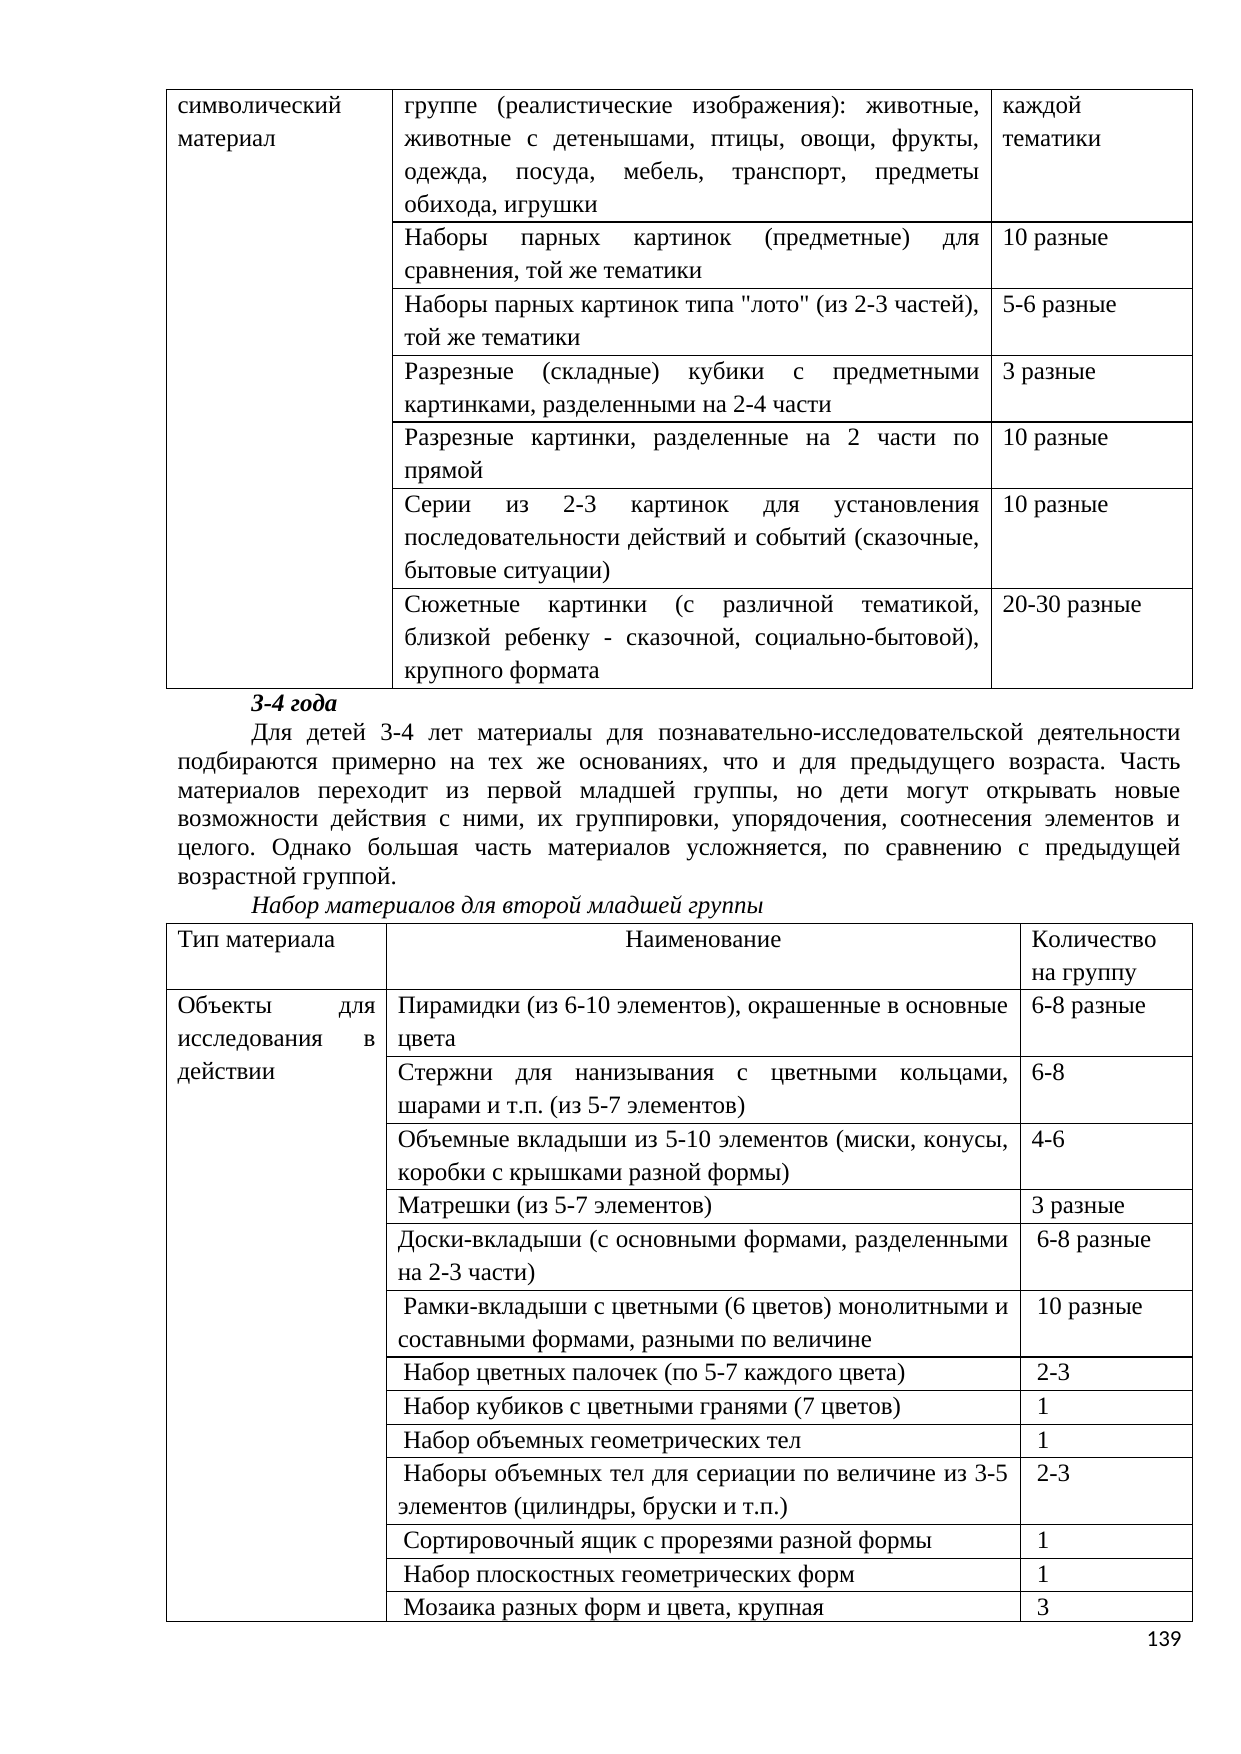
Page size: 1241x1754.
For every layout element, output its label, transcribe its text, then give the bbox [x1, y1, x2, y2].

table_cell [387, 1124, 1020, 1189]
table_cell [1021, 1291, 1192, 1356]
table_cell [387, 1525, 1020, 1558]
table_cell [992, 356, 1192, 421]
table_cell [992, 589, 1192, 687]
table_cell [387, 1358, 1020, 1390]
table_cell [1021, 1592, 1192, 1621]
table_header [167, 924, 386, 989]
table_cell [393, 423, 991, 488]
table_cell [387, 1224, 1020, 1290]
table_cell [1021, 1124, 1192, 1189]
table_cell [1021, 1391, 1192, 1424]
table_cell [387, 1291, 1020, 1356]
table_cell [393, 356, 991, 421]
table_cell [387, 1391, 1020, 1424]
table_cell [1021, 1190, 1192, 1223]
text Набор материалов для второй младшей группы [177, 890, 1181, 918]
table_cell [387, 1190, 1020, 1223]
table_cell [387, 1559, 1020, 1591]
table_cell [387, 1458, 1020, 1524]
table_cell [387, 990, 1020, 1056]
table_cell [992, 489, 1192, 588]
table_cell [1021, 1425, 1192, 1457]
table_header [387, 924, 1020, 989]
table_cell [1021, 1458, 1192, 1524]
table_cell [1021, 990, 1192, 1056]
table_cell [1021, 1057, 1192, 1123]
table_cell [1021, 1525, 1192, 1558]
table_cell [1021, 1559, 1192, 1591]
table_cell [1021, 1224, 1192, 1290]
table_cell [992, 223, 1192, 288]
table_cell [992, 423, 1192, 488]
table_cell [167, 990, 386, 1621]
text Для детей 3-4 лет материалы для познавательно-исследовательской деятельности подбираются примерно на тех же основаниях, что и для предыдущего возраста. Часть материалов переходит из первой младшей группы, но дети могут открывать новые возможности действия с ними, их группировки, упорядочения, соотнесения элементов и целого. Однако большая часть материалов усложняется, по сравнению с предыдущей возрастной группой. [177, 717, 1181, 890]
text 3-4 года [177, 689, 1181, 717]
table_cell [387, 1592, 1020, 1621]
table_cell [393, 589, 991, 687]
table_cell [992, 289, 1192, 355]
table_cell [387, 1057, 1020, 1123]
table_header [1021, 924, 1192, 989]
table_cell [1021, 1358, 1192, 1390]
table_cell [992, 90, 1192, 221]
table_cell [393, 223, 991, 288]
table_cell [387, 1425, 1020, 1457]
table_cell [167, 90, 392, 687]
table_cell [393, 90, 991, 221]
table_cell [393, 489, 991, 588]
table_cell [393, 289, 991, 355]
